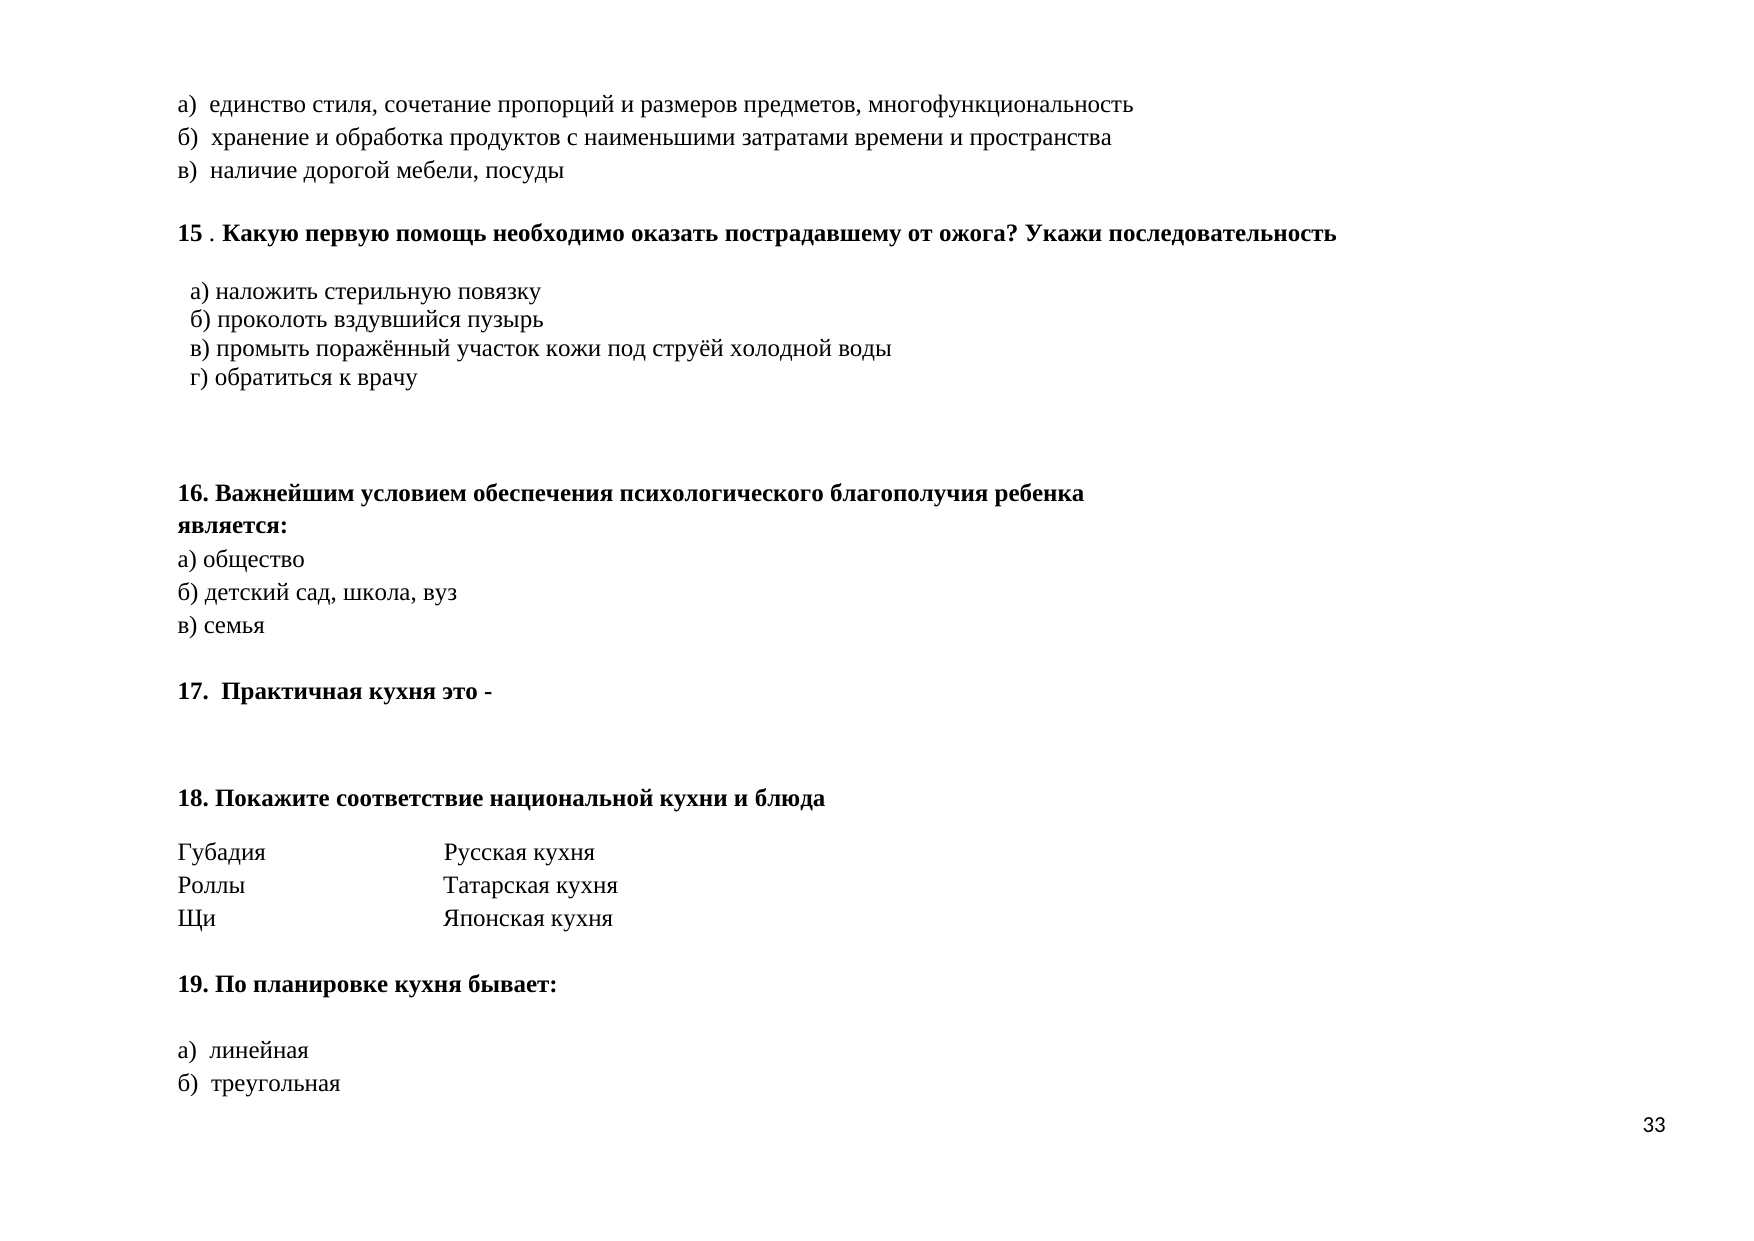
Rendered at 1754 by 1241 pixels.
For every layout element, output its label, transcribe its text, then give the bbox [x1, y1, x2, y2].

text 16. Важнейшим условием обеспечения психологического благополучия ребенка [177, 478, 1665, 506]
text б) хранение и обработка продуктов с наименьшими затратами времени и пространства [177, 122, 1665, 150]
text 18. Покажите соответствие национальной кухни и блюда [177, 783, 1665, 812]
text б) треугольная [177, 1068, 1665, 1097]
text в) промыть поражённый участок кожи под струёй холодной воды [177, 333, 1665, 362]
text 15 . Какую первую помощь необходимо оказать пострадавшему от ожога? Укажи последовательность [177, 218, 1665, 247]
text 17. Практичная кухня это - [177, 676, 1665, 704]
text является: [177, 511, 1665, 539]
text г) обратиться к врачу [177, 362, 1665, 391]
text Роллы Татарская кухня [177, 870, 1665, 899]
text в) семья [177, 610, 1665, 638]
text б) проколоть вздувшийся пузырь [177, 304, 1665, 333]
text а) общество [177, 544, 1665, 572]
text Губадия Русская кухня [177, 837, 1665, 866]
text б) детский сад, школа, вуз [177, 577, 1665, 605]
text а) линейная [177, 1035, 1665, 1064]
text в) наличие дорогой мебели, посуды [177, 155, 1665, 183]
text а) наложить стерильную повязку [177, 276, 1665, 304]
text Щи Японская кухня [177, 903, 1665, 932]
text а) единство стиля, сочетание пропорций и размеров предметов, многофункциональность [177, 89, 1665, 117]
text 19. По планировке кухня бывает: [177, 969, 1665, 998]
